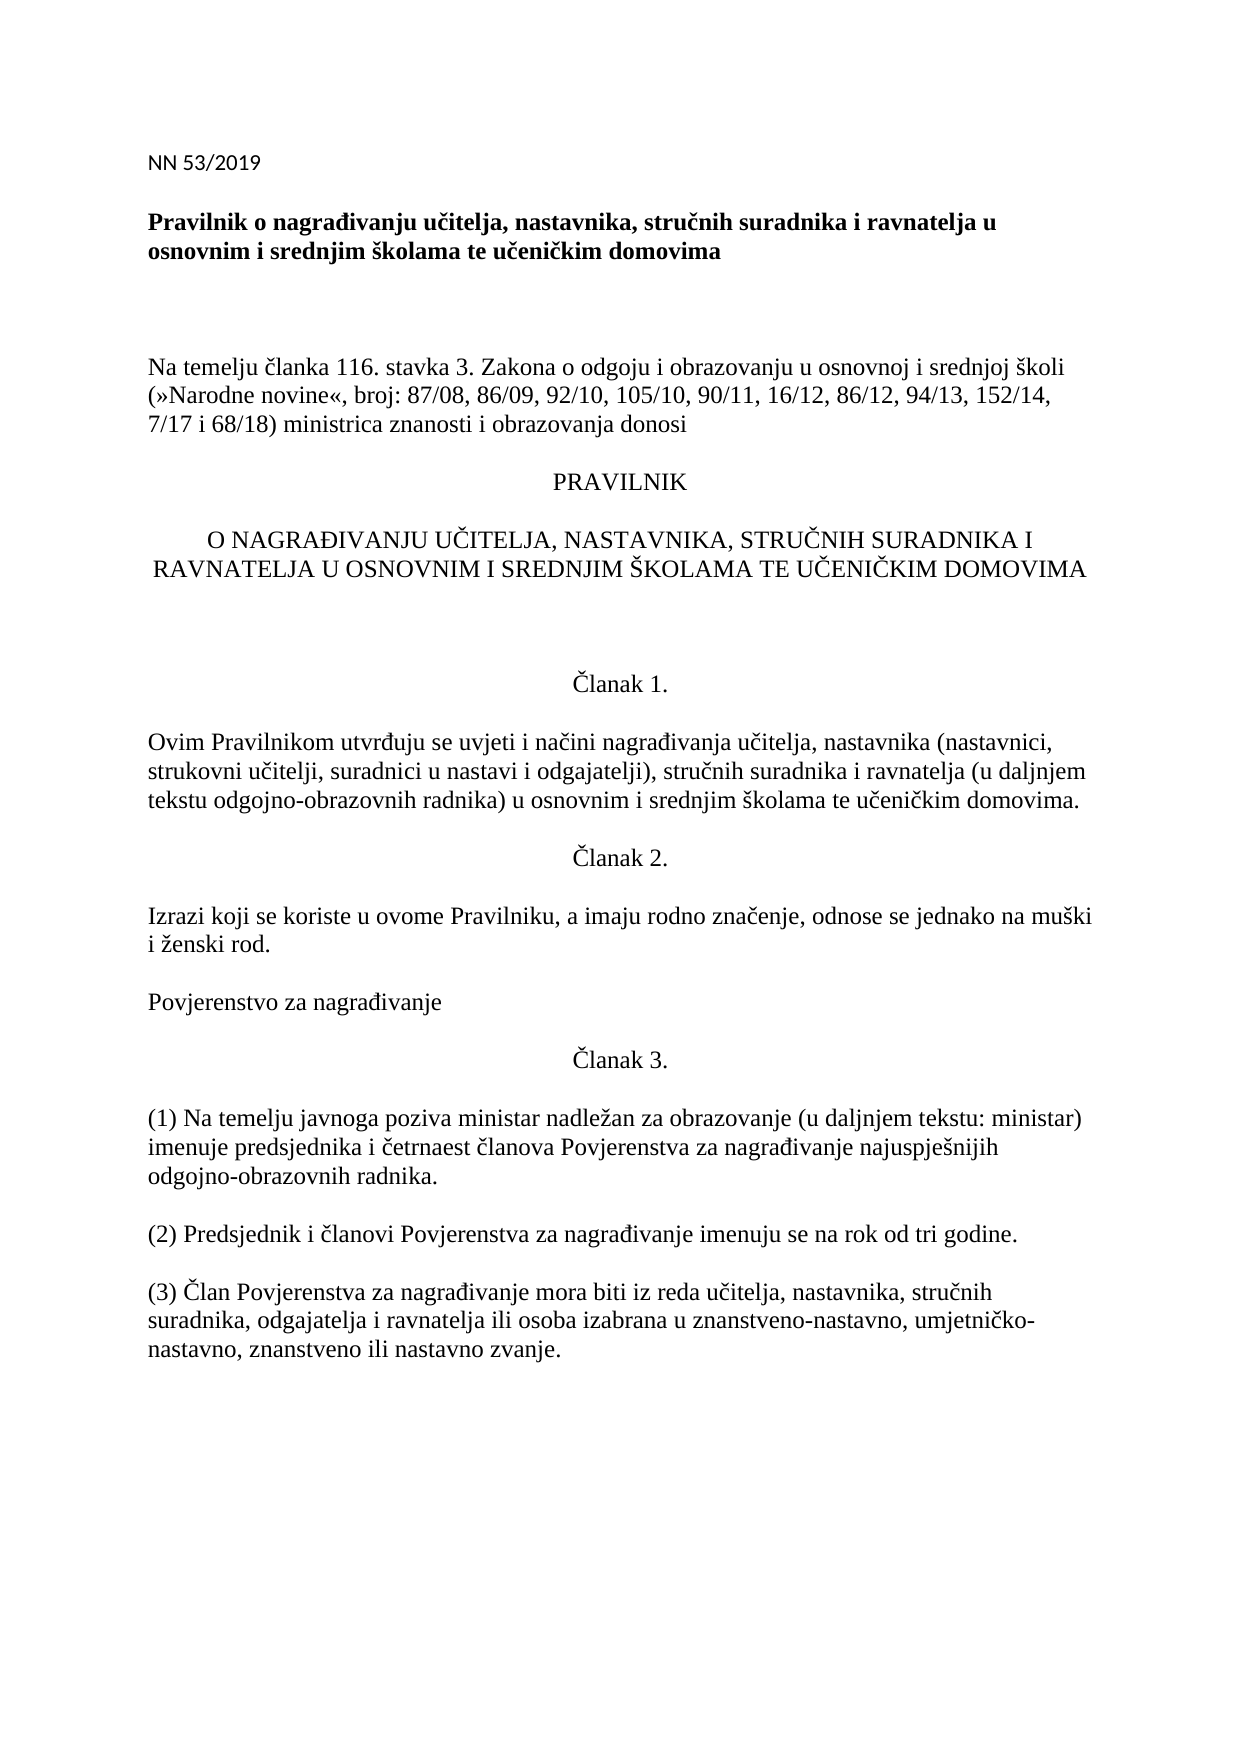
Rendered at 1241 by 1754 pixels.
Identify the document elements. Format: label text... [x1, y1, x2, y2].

text Članak 1. [148, 669, 1093, 698]
text Povjerenstvo za nagrađivanje [148, 987, 1093, 1016]
text PRAVILNIK [148, 467, 1093, 496]
text Članak 3. [148, 1045, 1093, 1074]
text (2) Predsjednik i članovi Povjerenstva za nagrađivanje imenuju se na rok od tri godine. [148, 1219, 1093, 1247]
text Ovim Pravilnikom utvrđuju se uvjeti i načini nagrađivanja učitelja, nastavnika (nastavnici, strukovni učitelji, suradnici u nastavi i odgajatelji), stručnih suradnika i ravnatelja (u daljnjem tekstu odgojno-obrazovnih radnika) u osnovnim i srednjim školama te učeničkim domovima. [148, 727, 1093, 814]
text (3) Član Povjerenstva za nagrađivanje mora biti iz reda učitelja, nastavnika, stručnih suradnika, odgajatelja i ravnatelja ili osoba izabrana u znanstveno-nastavno, umjetničko-nastavno, znanstveno ili nastavno zvanje. [148, 1277, 1093, 1363]
text (1) Na temelju javnoga poziva ministar nadležan za obrazovanje (u daljnjem tekstu: ministar) imenuje predsjednika i četrnaest članova Povjerenstva za nagrađivanje najuspješnijih odgojno-obrazovnih radnika. [148, 1103, 1093, 1189]
text Na temelju članka 116. stavka 3. Zakona o odgoju i obrazovanju u osnovnoj i srednjoj školi (»Narodne novine«, broj: 87/08, 86/09, 92/10, 105/10, 90/11, 16/12, 86/12, 94/13, 152/14, 7/17 i 68/18) ministrica znanosti i obrazovanja donosi [148, 352, 1093, 438]
text NN 53/2019 [148, 148, 1093, 176]
text O NAGRAĐIVANJU UČITELJA, NASTAVNIKA, STRUČNIH SURADNIKA I RAVNATELJA U OSNOVNIM I SREDNJIM ŠKOLAMA TE UČENIČKIM DOMOVIMA [148, 525, 1093, 582]
text Izrazi koji se koriste u ovome Pravilniku, a imaju rodno značenje, odnose se jednako na muški i ženski rod. [148, 901, 1093, 958]
text Pravilnik o nagrađivanju učitelja, nastavnika, stručnih suradnika i ravnatelja u osnovnim i srednjim školama te učeničkim domovima [148, 207, 1093, 264]
text Članak 2. [148, 843, 1093, 872]
